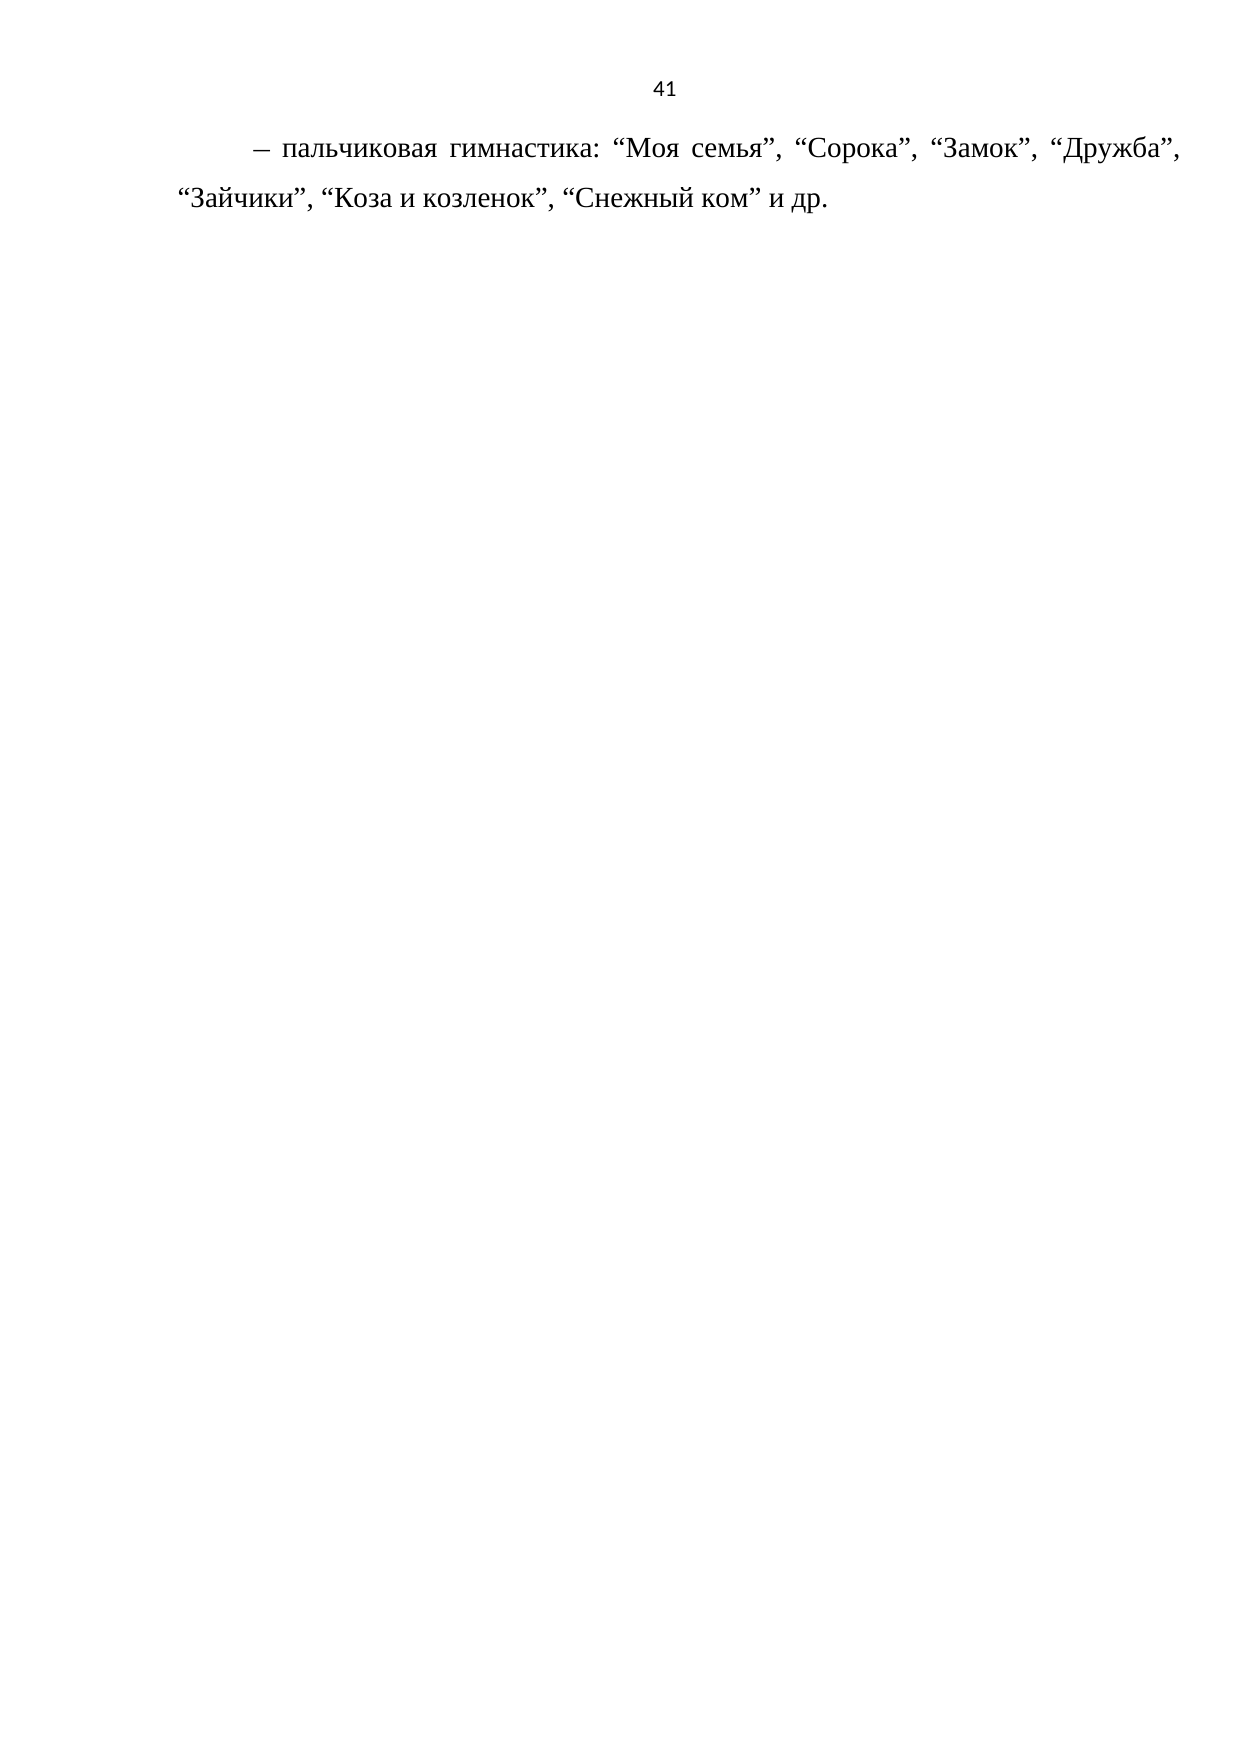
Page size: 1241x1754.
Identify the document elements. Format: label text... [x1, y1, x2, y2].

text — пальчиковая гимнастика: “Моя семья”, “Сорока”, “Замок”, “Дружба”, “Зайчики”, “Коза и козленок”, “Снежный ком” и др. [177, 130, 1181, 214]
